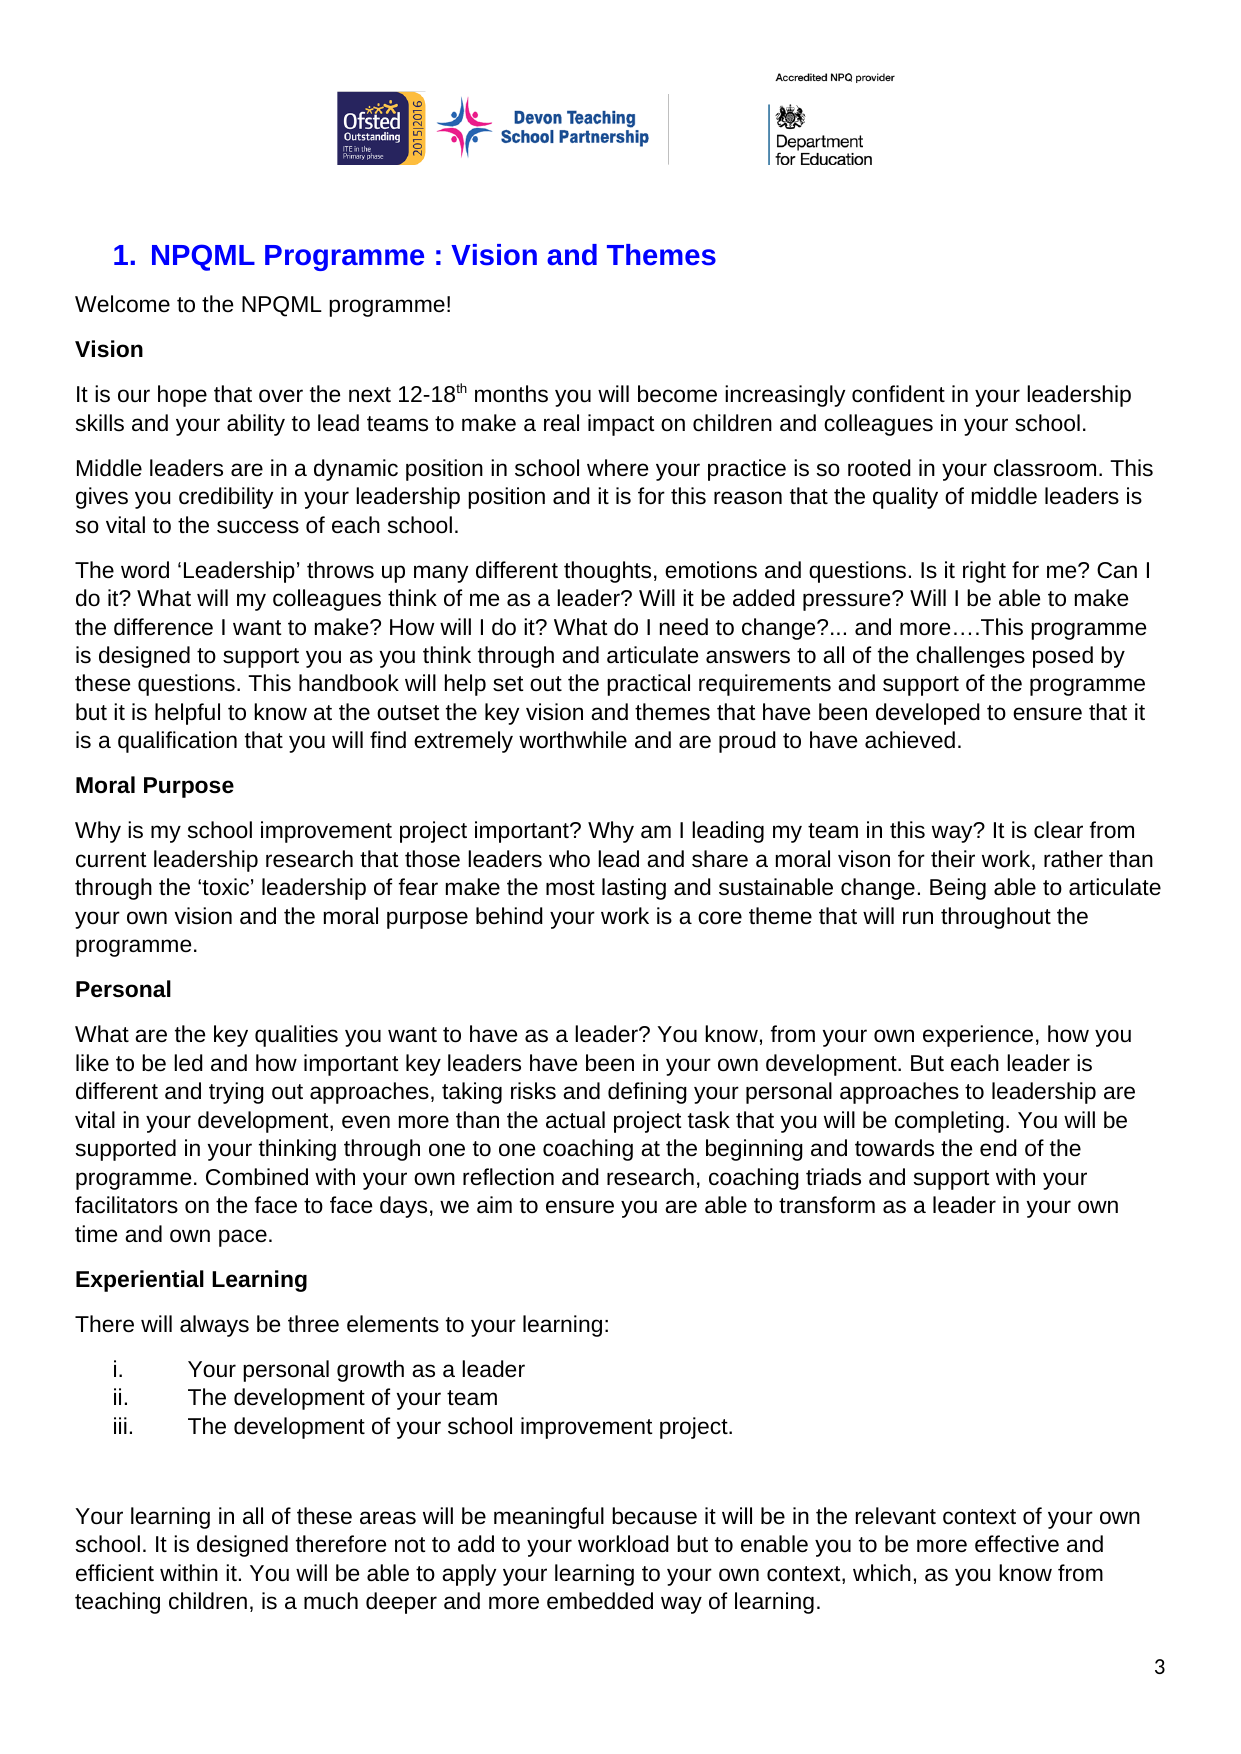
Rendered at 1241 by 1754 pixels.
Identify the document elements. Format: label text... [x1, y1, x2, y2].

text Experiential Learning [75, 1266, 1165, 1292]
text Why is my school improvement project important? Why am I leading my team in this way? It is clear from current leadership research that those leaders who lead and share a moral vison for their work, rather than through the ‘toxic’ leadership of fear make the most lasting and sustainable change. Being able to articulate your own vision and the moral purpose behind your work is a core theme that will run throughout the programme. [75, 817, 1165, 958]
text What are the key qualities you want to have as a leader? You know, from your own experience, how you like to be led and how important key leaders have been in your own development. But each leader is different and trying out approaches, taking risks and defining your personal approaches to leadership are vital in your development, even more than the actual project task that you will be completing. You will be supported in your thinking through one to one coaching at the beginning and towards the end of the programme. Combined with your own reflection and research, coaching triads and support with your facilitators on the face to face days, we aim to ensure you are able to transform as a leader in your own time and own pace. [75, 1021, 1165, 1247]
text Moral Purpose [75, 772, 1165, 799]
text Personal [75, 976, 1165, 1003]
list NPQML Programme : Vision and Themes [112, 238, 1165, 272]
text Welcome to the NPQML programme! [75, 291, 1165, 317]
text Middle leaders are in a dynamic position in school where your practice is so rooted in your classroom. This gives you credibility in your leadership position and it is for this reason that the quality of middle leaders is so vital to the success of each school. [75, 455, 1165, 538]
text It is our hope that over the next 12-18th months you will become increasingly confident in your leadership skills and your ability to lead teams to make a real impact on children and colleagues in your school. [75, 381, 1165, 436]
list The development of your team [112, 1384, 1165, 1411]
text Vision [75, 336, 1165, 362]
text There will always be three elements to your learning: [75, 1311, 1165, 1337]
list Your personal growth as a leader [112, 1356, 1165, 1382]
text Your learning in all of these areas will be meaningful because it will be in the relevant context of your own school. It is designed therefore not to add to your workload but to enable you to be more effective and efficient within it. You will be able to apply your learning to your own context, which, as you know from teaching children, is a much deeper and more embedded way of learning. [75, 1503, 1165, 1614]
text The word ‘Leadership’ throws up many different thoughts, emotions and questions. Is it right for me? Can I do it? What will my colleagues think of me as a leader? Will it be added pressure? Will I be able to make the difference I want to make? How will I do it? What do I need to change?... and more….This programme is designed to support you as you think through and articulate answers to all of the challenges posed by these questions. This handbook will help set out the practical requirements and support of the programme but it is helpful to know at the outset the key vision and themes that have been developed to ensure that it is a qualification that you will find extremely worthwhile and are proud to have achieved. [75, 557, 1165, 754]
list The development of your school improvement project. [112, 1413, 1165, 1439]
picture [337, 73, 903, 166]
